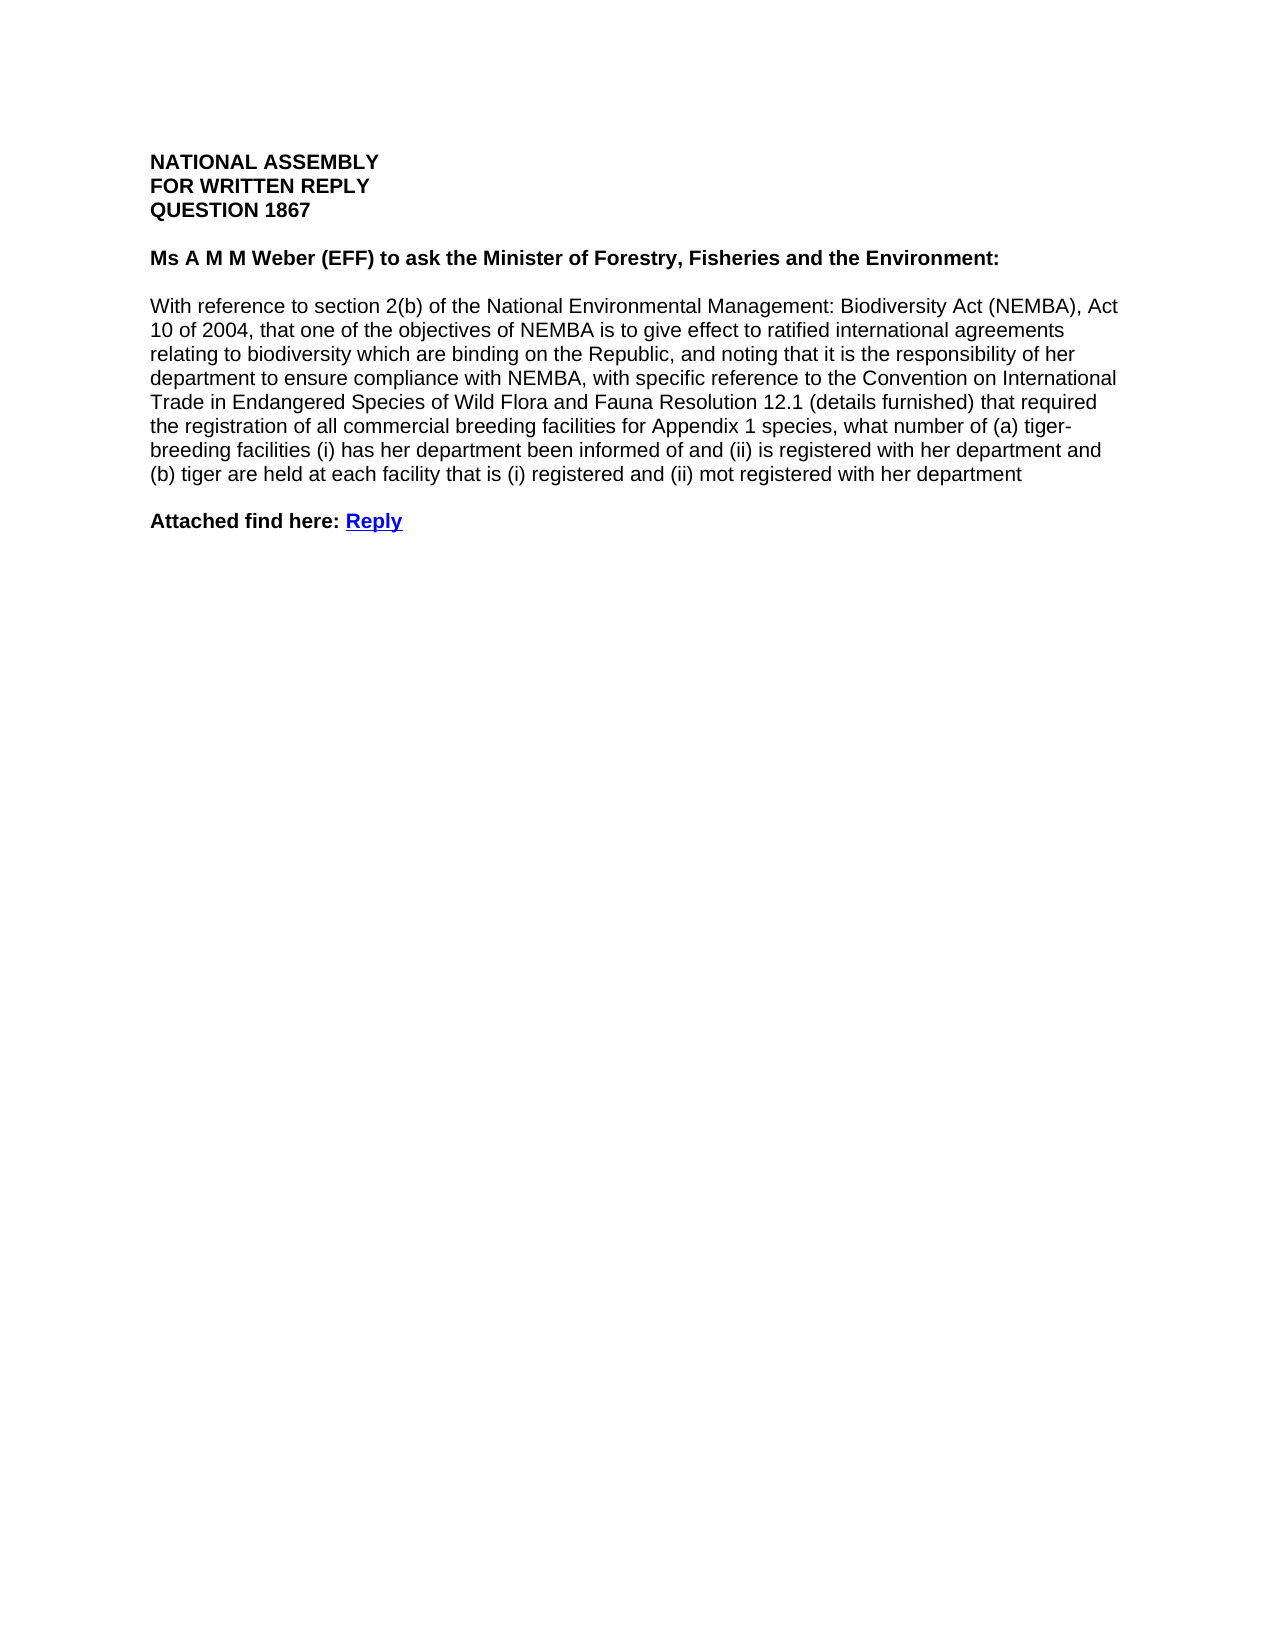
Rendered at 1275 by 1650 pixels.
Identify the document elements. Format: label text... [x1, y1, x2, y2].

text NATIONAL ASSEMBLY FOR WRITTEN REPLY QUESTION 1867 Ms A M M Weber (EFF) to ask the Minister of Forestry, Fisheries and the Environment: With reference to section 2(b) of the National Environmental Management: Biodiversity Act (NEMBA), Act 10 of 2004, that one of the objectives of NEMBA is to give effect to ratified international agreements relating to biodiversity which are binding on the Republic, and noting that it is the responsibility of her department to ensure compliance with NEMBA, with specific reference to the Convention on International Trade in Endangered Species of Wild Flora and Fauna Resolution 12.1 (details furnished) that required the registration of all commercial breeding facilities for Appendix 1 species, what number of (a) tiger-breeding facilities (i) has her department been informed of and (ii) is registered with her department and (b) tiger are held at each facility that is (i) registered and (ii) mot registered with her department Attached find here: Reply [150, 150, 1125, 533]
